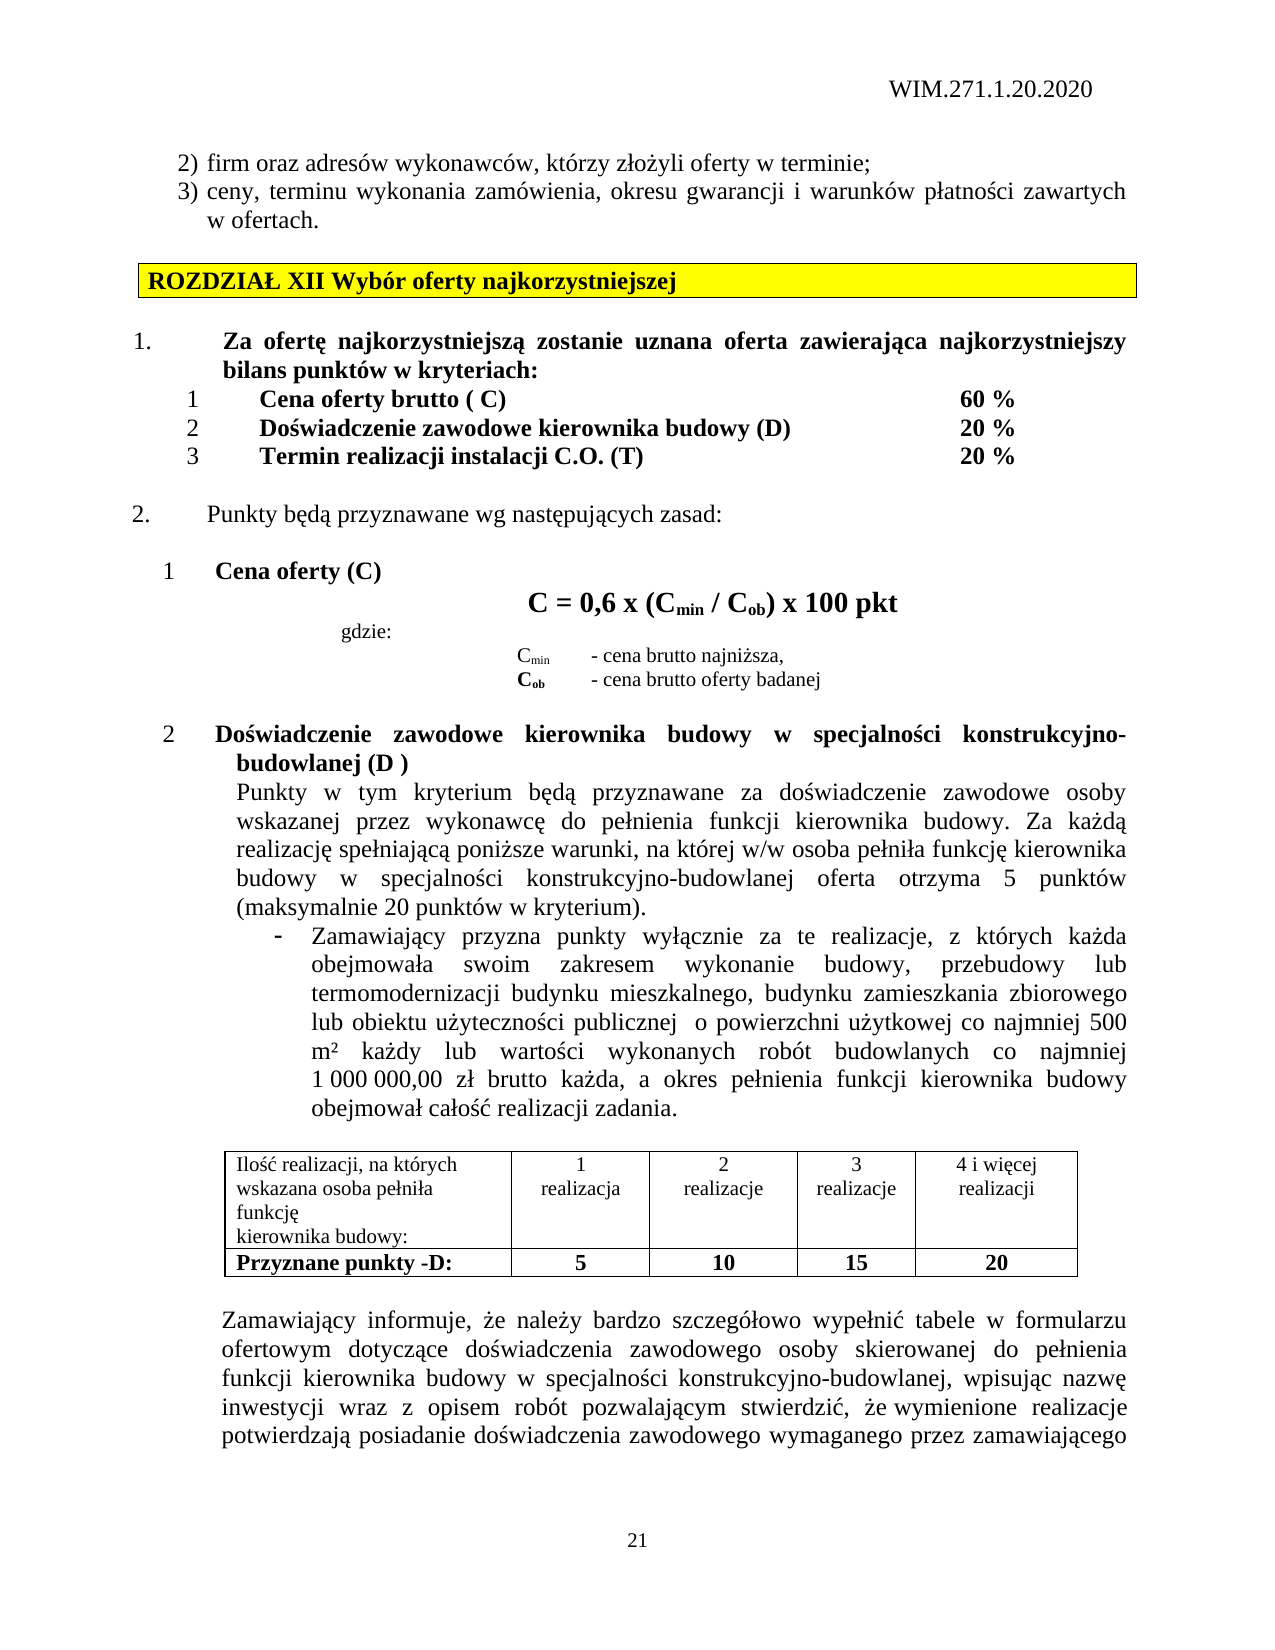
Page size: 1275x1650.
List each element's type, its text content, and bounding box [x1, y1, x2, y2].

table_cell 10 [650, 1249, 797, 1276]
list Za ofertę najkorzystniejszą zostanie uznana oferta zawierająca najkorzystniejszy bilans punktów w kryteriach: [133, 326, 1127, 384]
list Zamawiający przyzna punkty wyłącznie za te realizacje, z których każda obejmowała swoim zakresem wykonanie budowy, przebudowy lub termomodernizacji budynku mieszkalnego, budynku zamieszkania zbiorowego lub obiektu użyteczności publicznej o powierzchni użytkowej co najmniej 500 m² każdy lub wartości wykonanych robót budowlanych co najmniej 1 000 000,00 zł brutto każda, a okres pełnienia funkcji kierownika budowy obejmował całość realizacji zadania. [274, 921, 1127, 1122]
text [221, 1305, 1127, 1449]
table_cell 5 [512, 1249, 649, 1276]
text Punkty w tym kryterium będą przyznawane za doświadczenie zawodowe osoby wskazanej przez wykonawcę do pełnienia funkcji kierownika budowy. Za każdą realizację spełniającą poniższe warunki, na której w/w osoba pełniła funkcję kierownika budowy w specjalności konstrukcyjno-budowlanej oferta otrzyma 5 punktów (maksymalnie 20 punktów w kryterium). [236, 777, 1127, 921]
list Termin realizacji instalacji C.O. (T) 20 % [186, 441, 1127, 470]
table_header 3 realizacje [798, 1152, 915, 1248]
table_header 4 i więcej realizacji [916, 1152, 1077, 1248]
text gdzie: [341, 619, 1127, 643]
text 3) ceny, terminu wykonania zamówienia, okresu gwarancji i warunków płatności zawartych w ofertach. [177, 176, 1127, 234]
list Doświadczenie zawodowe kierownika budowy (D) 20 % [186, 413, 1127, 441]
text Cob - cena brutto oferty badanej [341, 667, 1127, 691]
list Cena oferty brutto ( C) 60 % [186, 384, 1127, 413]
text C = 0,6 x (Cmin / Cob) x 100 pkt [298, 585, 1127, 619]
list Doświadczenie zawodowe kierownika budowy w specjalności konstrukcyjno-budowlanej (D ) [162, 719, 1127, 777]
table_cell 15 [798, 1249, 915, 1276]
table_header 2 realizacje [650, 1152, 797, 1248]
list Cena oferty (C) [162, 556, 1127, 585]
list Punkty będą przyznawane wg następujących zasad: [132, 499, 1127, 528]
table_cell Przyznane punkty -D: [226, 1249, 511, 1276]
text 2) firm oraz adresów wykonawców, którzy złożyli oferty w terminie; [177, 148, 1127, 176]
text Cmin - cena brutto najniższa, [341, 643, 1127, 667]
subtitle ROZDZIAŁ XII Wybór oferty najkorzystniejszej [139, 264, 1136, 297]
table_cell 20 [916, 1249, 1077, 1276]
table_header 1 realizacja [512, 1152, 649, 1248]
table_header Ilość realizacji, na których wskazana osoba pełniła funkcję kierownika budowy: [226, 1152, 511, 1248]
